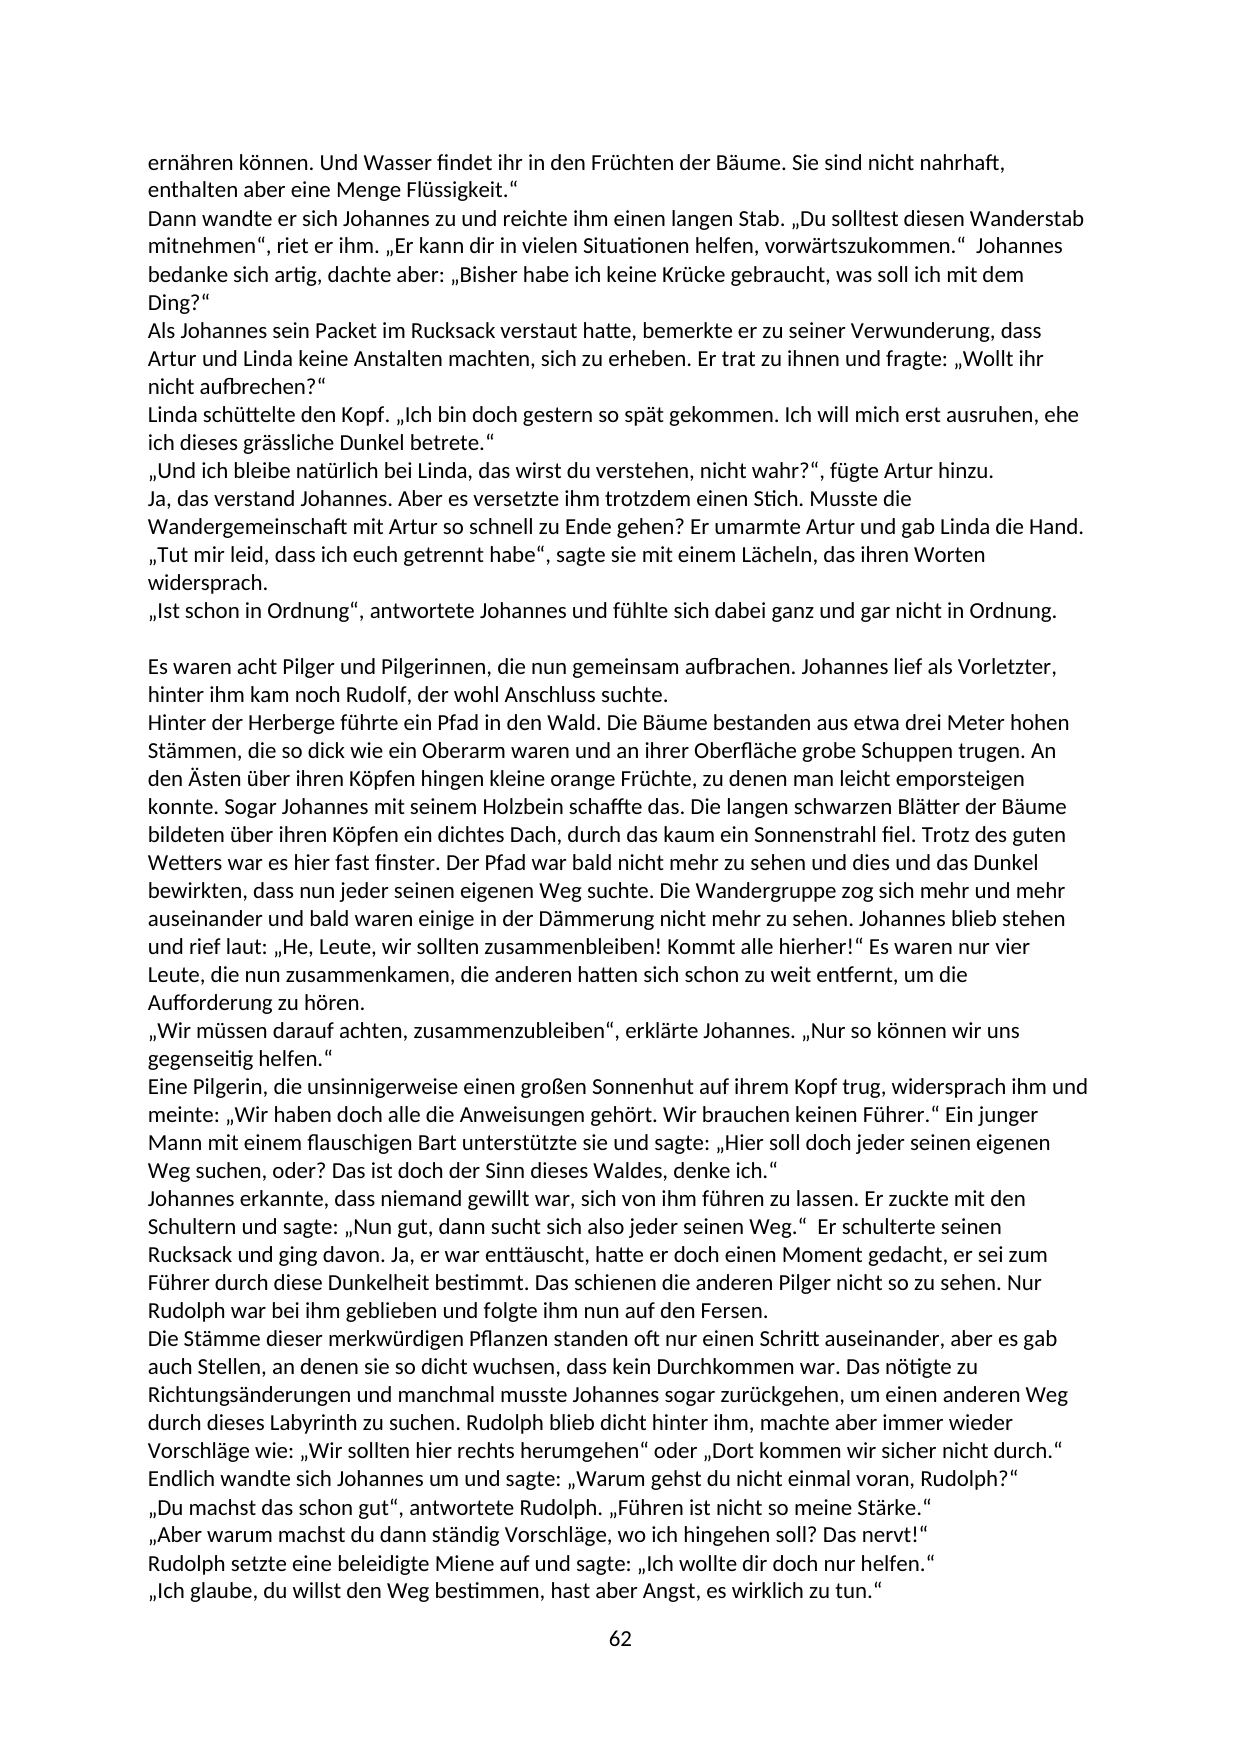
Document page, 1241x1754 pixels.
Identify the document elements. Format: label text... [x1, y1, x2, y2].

text „Tut mir leid, dass ich euch getrennt habe“, sagte sie mit einem Lächeln, das ihren Worten widersprach. [148, 540, 1093, 596]
text Eine Pilgerin, die unsinnigerweise einen großen Sonnenhut auf ihrem Kopf trug, widersprach ihm und meinte: „Wir haben doch alle die Anweisungen gehört. Wir brauchen keinen Führer.“ Ein junger Mann mit einem flauschigen Bart unterstützte sie und sagte: „Hier soll doch jeder seinen eigenen Weg suchen, oder? Das ist doch der Sinn dieses Waldes, denke ich.“ [148, 1072, 1093, 1184]
text Linda schüttelte den Kopf. „Ich bin doch gestern so spät gekommen. Ich will mich erst ausruhen, ehe ich dieses grässliche Dunkel betrete.“ [148, 400, 1093, 456]
text „Aber warum machst du dann ständig Vorschläge, wo ich hingehen soll? Das nervt!“ [148, 1521, 1093, 1549]
text „Ist schon in Ordnung“, antwortete Johannes und fühlte sich dabei ganz und gar nicht in Ordnung. [148, 596, 1093, 624]
text „Du machst das schon gut“, antwortete Rudolph. „Führen ist nicht so meine Stärke.“ [148, 1493, 1093, 1521]
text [148, 148, 1093, 204]
text Ja, das verstand Johannes. Aber es versetzte ihm trotzdem einen Stich. Musste die Wandergemeinschaft mit Artur so schnell zu Ende gehen? Er umarmte Artur und gab Linda die Hand. [148, 484, 1093, 540]
text Dann wandte er sich Johannes zu und reichte ihm einen langen Stab. „Du solltest diesen Wanderstab mitnehmen“, riet er ihm. „Er kann dir in vielen Situationen helfen, vorwärtszukommen.“ Johannes bedanke sich artig, dachte aber: „Bisher habe ich keine Krücke gebraucht, was soll ich mit dem Ding?“ [148, 204, 1093, 316]
text Es waren acht Pilger und Pilgerinnen, die nun gemeinsam aufbrachen. Johannes lief als Vorletzter, hinter ihm kam noch Rudolf, der wohl Anschluss suchte. [148, 652, 1093, 708]
text Johannes erkannte, dass niemand gewillt war, sich von ihm führen zu lassen. Er zuckte mit den Schultern und sagte: „Nun gut, dann sucht sich also jeder seinen Weg.“ Er schulterte seinen Rucksack und ging davon. Ja, er war enttäuscht, hatte er doch einen Moment gedacht, er sei zum Führer durch diese Dunkelheit bestimmt. Das schienen die anderen Pilger nicht so zu sehen. Nur Rudolph war bei ihm geblieben und folgte ihm nun auf den Fersen. [148, 1184, 1093, 1324]
text Die Stämme dieser merkwürdigen Pflanzen standen oft nur einen Schritt auseinander, aber es gab auch Stellen, an denen sie so dicht wuchsen, dass kein Durchkommen war. Das nötigte zu Richtungsänderungen und manchmal musste Johannes sogar zurückgehen, um einen anderen Weg durch dieses Labyrinth zu suchen. Rudolph blieb dicht hinter ihm, machte aber immer wieder Vorschläge wie: „Wir sollten hier rechts herumgehen“ oder „Dort kommen wir sicher nicht durch.“ Endlich wandte sich Johannes um und sagte: „Warum gehst du nicht einmal voran, Rudolph?“ [148, 1324, 1093, 1493]
text „Und ich bleibe natürlich bei Linda, das wirst du verstehen, nicht wahr?“, fügte Artur hinzu. [148, 456, 1093, 484]
text Als Johannes sein Packet im Rucksack verstaut hatte, bemerkte er zu seiner Verwunderung, dass Artur und Linda keine Anstalten machten, sich zu erheben. Er trat zu ihnen und fragte: „Wollt ihr nicht aufbrechen?“ [148, 316, 1093, 400]
text „Wir müssen darauf achten, zusammenzubleiben“, erklärte Johannes. „Nur so können wir uns gegenseitig helfen.“ [148, 1016, 1093, 1072]
text Hinter der Herberge führte ein Pfad in den Wald. Die Bäume bestanden aus etwa drei Meter hohen Stämmen, die so dick wie ein Oberarm waren und an ihrer Oberfläche grobe Schuppen trugen. An den Ästen über ihren Köpfen hingen kleine orange Früchte, zu denen man leicht emporsteigen konnte. Sogar Johannes mit seinem Holzbein schaffte das. Die langen schwarzen Blätter der Bäume bildeten über ihren Köpfen ein dichtes Dach, durch das kaum ein Sonnenstrahl fiel. Trotz des guten Wetters war es hier fast finster. Der Pfad war bald nicht mehr zu sehen und dies und das Dunkel bewirkten, dass nun jeder seinen eigenen Weg suchte. Die Wandergruppe zog sich mehr und mehr auseinander und bald waren einige in der Dämmerung nicht mehr zu sehen. Johannes blieb stehen und rief laut: „He, Leute, wir sollten zusammenbleiben! Kommt alle hierher!“ Es waren nur vier Leute, die nun zusammenkamen, die anderen hatten sich schon zu weit entfernt, um die Aufforderung zu hören. [148, 708, 1093, 1016]
text „Ich glaube, du willst den Weg bestimmen, hast aber Angst, es wirklich zu tun.“ [148, 1577, 1093, 1605]
text Rudolph setzte eine beleidigte Miene auf und sagte: „Ich wollte dir doch nur helfen.“ [148, 1549, 1093, 1577]
